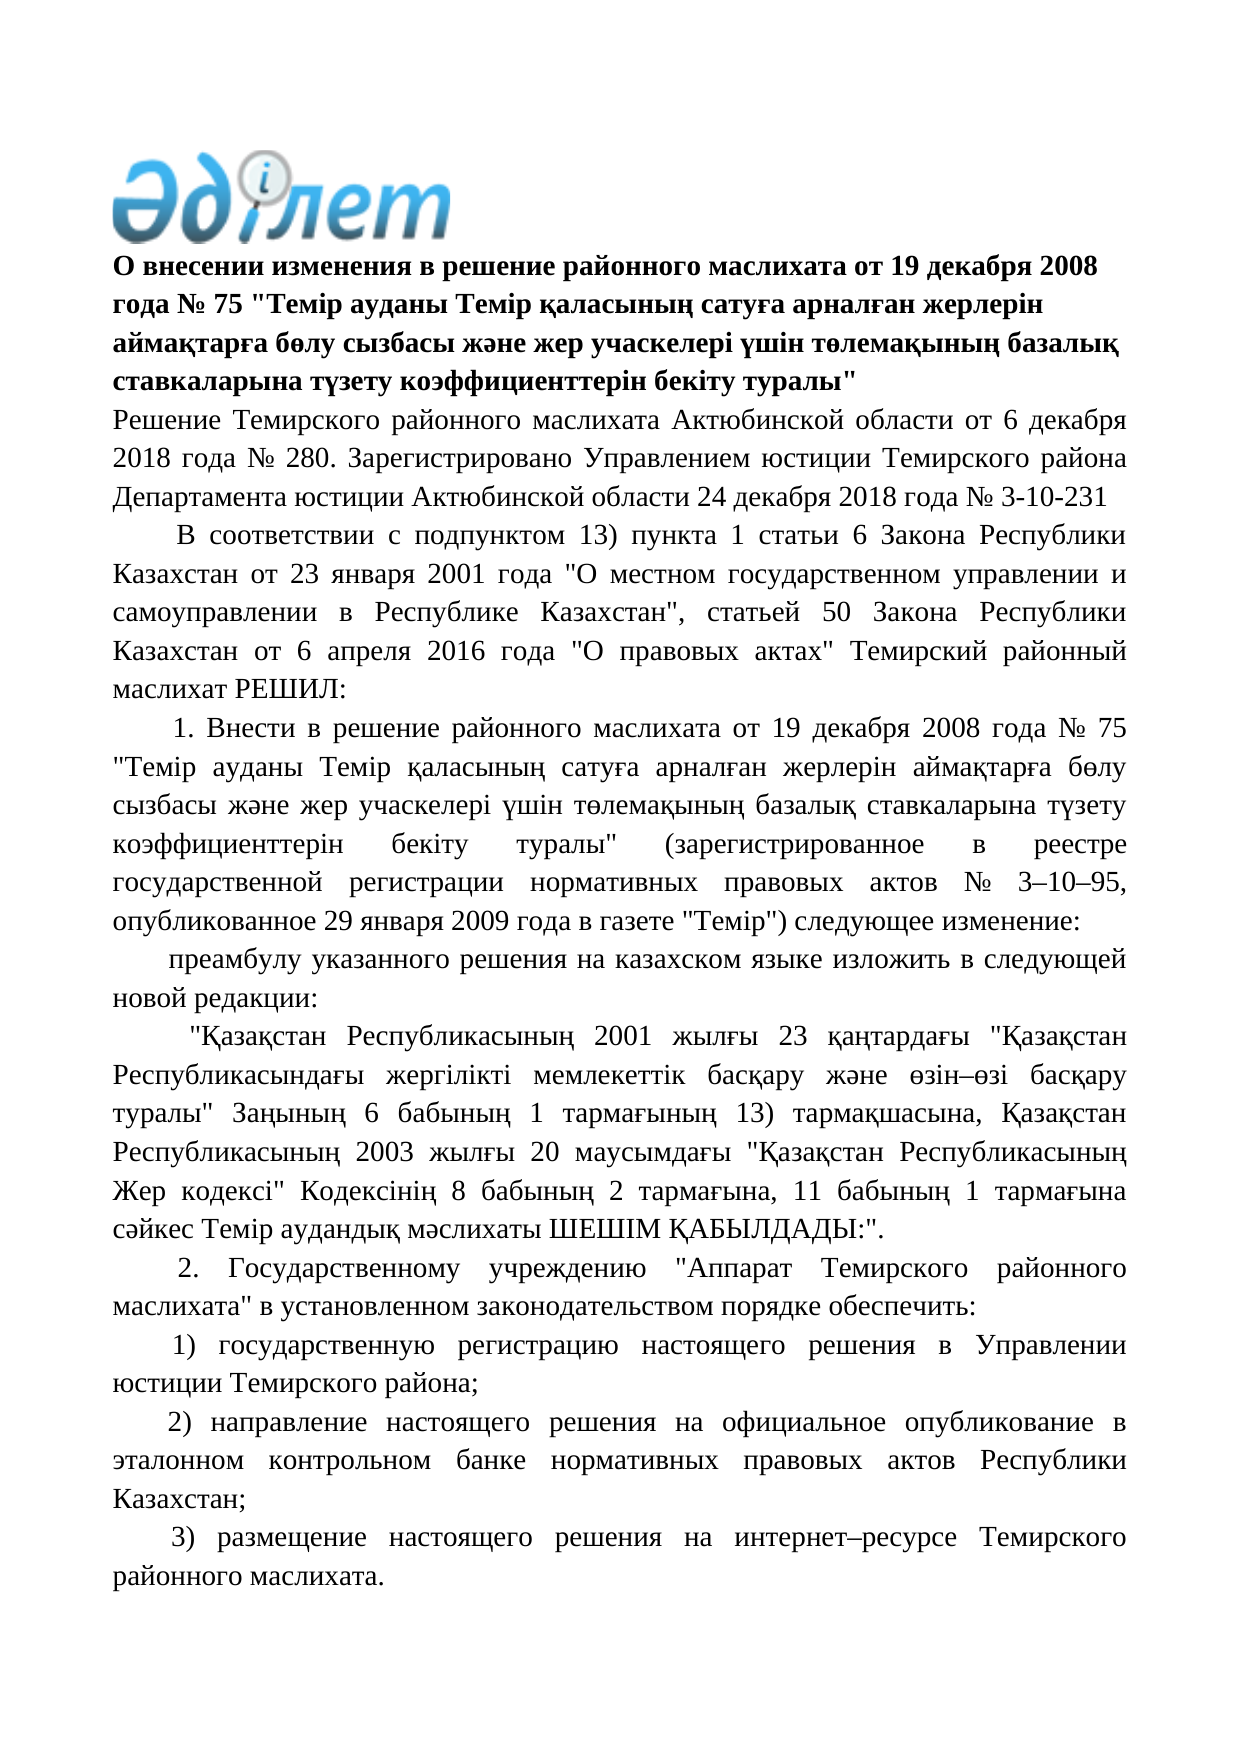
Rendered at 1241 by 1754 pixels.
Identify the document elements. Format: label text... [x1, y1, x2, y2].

text 2. Государственному учреждению "Аппарат Темирского районного маслихата" в установленном законодательством порядке обеспечить: [112, 1250, 1128, 1322]
picture [112, 150, 451, 244]
text "Қазақстан Республикасының 2001 жылғы 23 қаңтардағы "Қазақстан Республикасындағы жергілікті мемлекеттік басқару және өзін–өзі басқару туралы" Заңының 6 бабының 1 тармағының 13) тармақшасына, Қазақстан Республикасының 2003 жылғы 20 маусымдағы "Қазақстан Республикасының Жер кодексі" Кодексінің 8 бабының 2 тармағына, 11 бабының 1 тармағына сәйкес Темір аудандық мәслихаты ШЕШІМ ҚАБЫЛДАДЫ:". [112, 1018, 1128, 1245]
text В соответствии с подпунктом 13) пункта 1 статьи 6 Закона Республики Казахстан от 23 января 2001 года "О местном государственном управлении и самоуправлении в Республике Казахстан", статьей 50 Закона Республики Казахстан от 6 апреля 2016 года "О правовых актах" Темирский районный маслихат РЕШИЛ: [112, 517, 1128, 705]
text Решение Темирского районного маслихата Актюбинской области от 6 декабря 2018 года № 280. Зарегистрировано Управлением юстиции Темирского района Департамента юстиции Актюбинской области 24 декабря 2018 года № 3-10-231 [112, 402, 1128, 512]
text 1. Внести в решение районного маслихата от 19 декабря 2008 года № 75 "Темір ауданы Темір қаласының сатуға арналған жерлерін аймақтарға бөлу сызбасы және жер учаскелері үшін төлемақының базалық ставкаларына түзету коэффициенттерін бекіту туралы" (зарегистрированное в реестре государственной регистрации нормативных правовых актов № 3–10–95, опубликованное 29 января 2009 года в газете "Темір") следующее изменение: [112, 710, 1128, 936]
text О внесении изменения в решение районного маслихата от 19 декабря 2008 года № 75 "Темір ауданы Темір қаласының сатуға арналған жерлерін аймақтарға бөлу сызбасы және жер учаскелері үшін төлемақының базалық ставкаларына түзету коэффициенттерін бекіту туралы" [112, 248, 1128, 397]
text 2) направление настоящего решения на официальное опубликование в эталонном контрольном банке нормативных правовых актов Республики Казахстан; [112, 1404, 1128, 1514]
text преамбулу указанного решения на казахском языке изложить в следующей новой редакции: [112, 941, 1128, 1013]
text 3) размещение настоящего решения на интернет–ресурсе Темирского районного маслихата. [112, 1519, 1128, 1592]
text 1) государственную регистрацию настоящего решения в Управлении юстиции Темирского района; [112, 1327, 1128, 1399]
